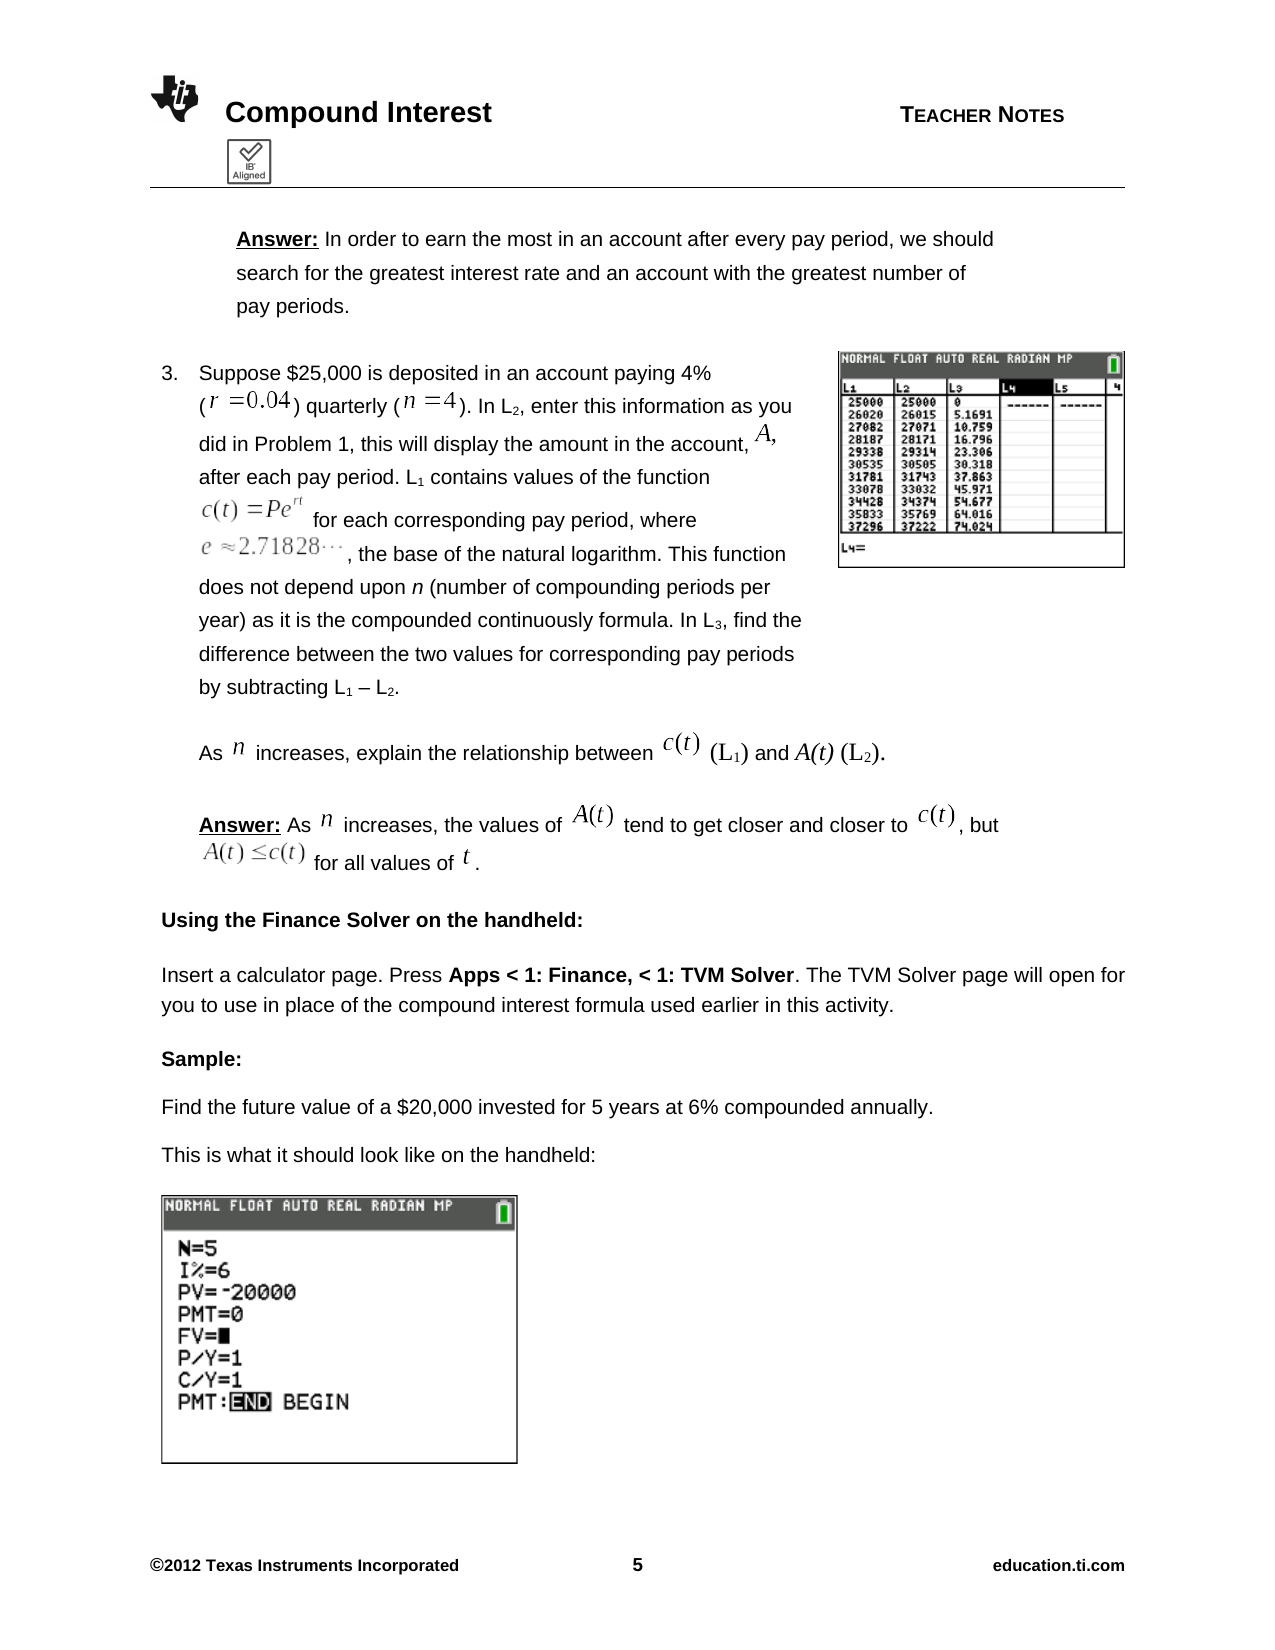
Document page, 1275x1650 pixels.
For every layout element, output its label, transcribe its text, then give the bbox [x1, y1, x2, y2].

table_cell As increases, explain the relationship between (L1) and A(t) (L2). Answer: As increases, the values of tend to get closer and closer to , but for all values of . [150, 699, 1142, 908]
picture [838, 351, 1125, 568]
picture [161, 1195, 518, 1464]
picture [225, 137, 273, 185]
table_cell 3. Suppose $25,000 is deposited in an account paying 4% () quarterly (). In L2, enter this information as you did in Problem 1, this will display the amount in the account,after each pay period. L1 contains values of the function for each corresponding pay period, where , the base of the natural logarithm. This function does not depend upon n (number of compounding periods per year) as it is the compounded continuously formula. In L3, find the difference between the two values for corresponding pay periods by subtracting L1 – L2. [150, 351, 827, 699]
table_cell [827, 351, 1142, 699]
picture [150, 75, 199, 123]
